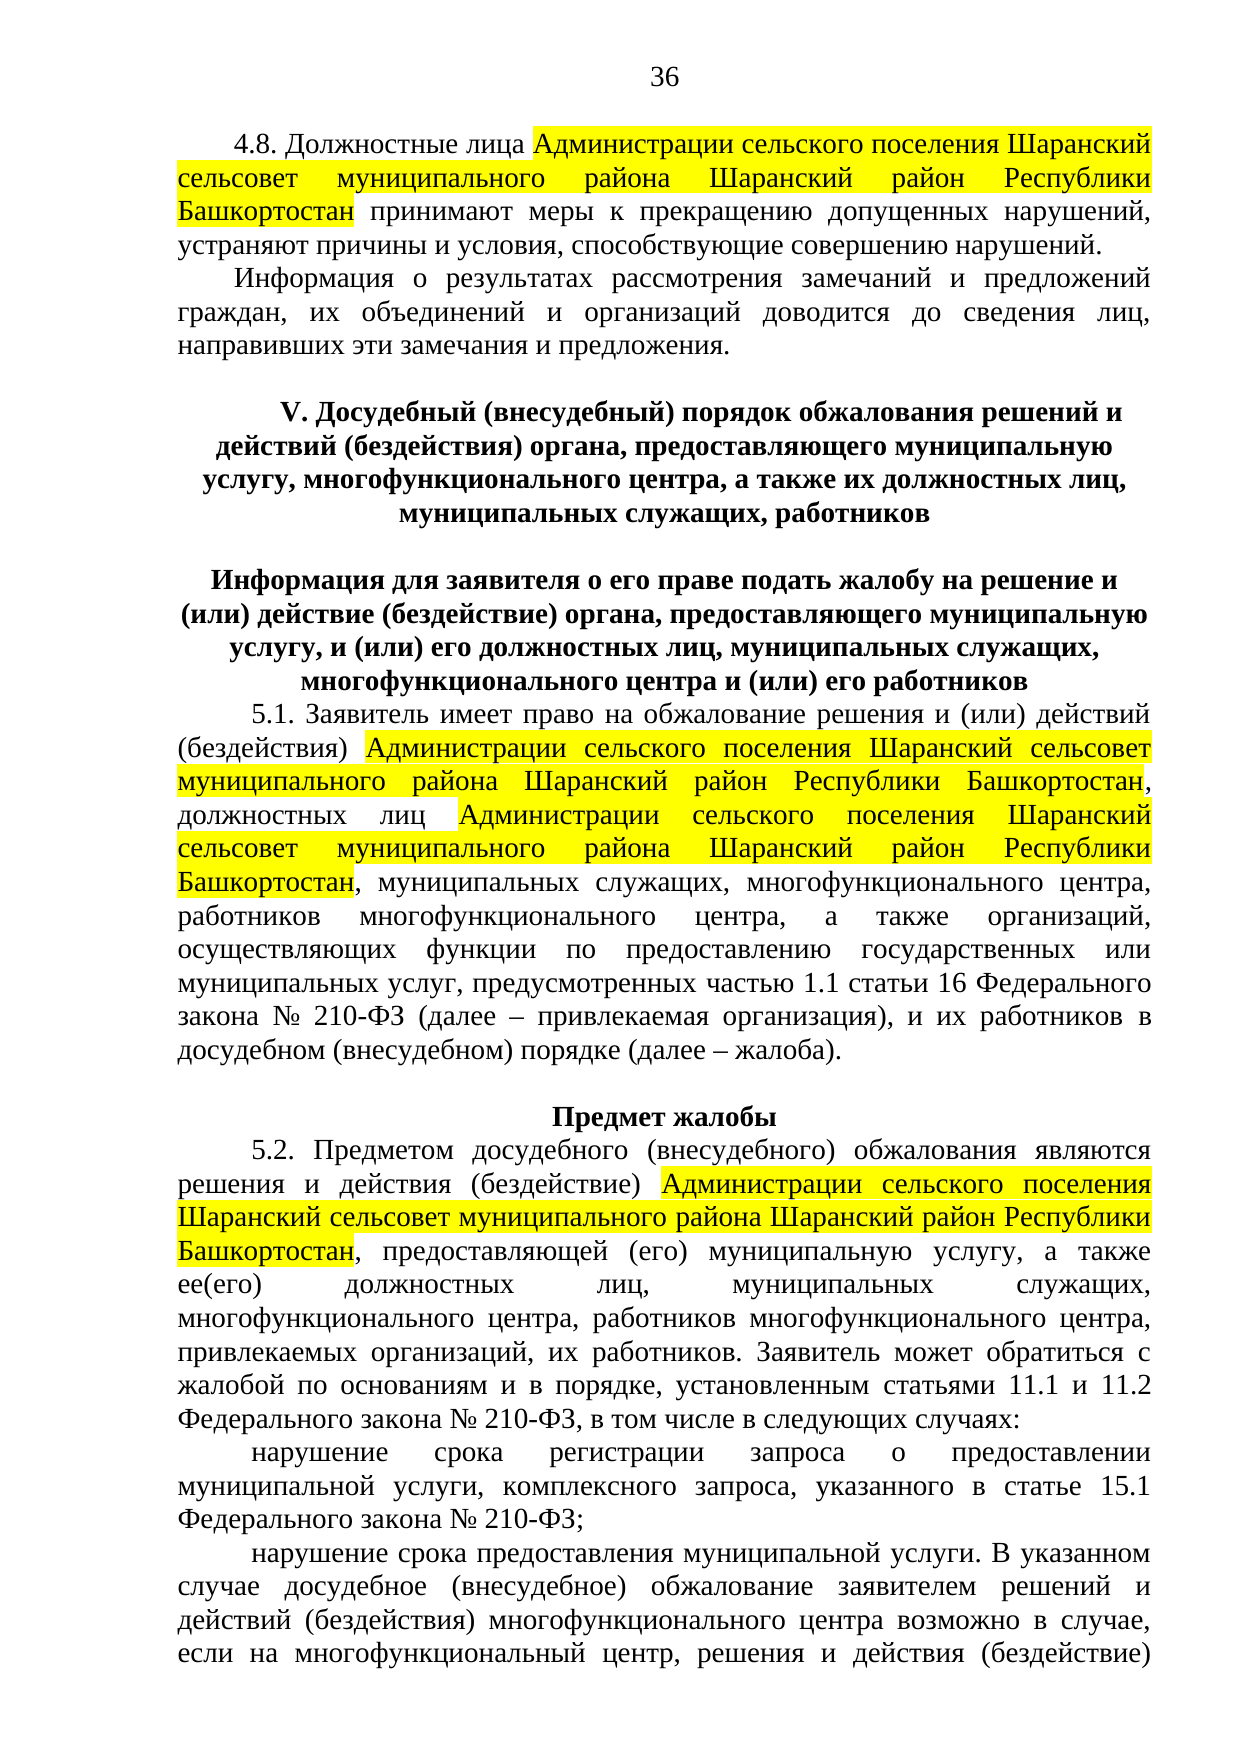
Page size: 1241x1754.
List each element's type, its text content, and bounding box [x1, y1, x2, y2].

text Информация о результатах рассмотрения замечаний и предложений граждан, их объединений и организаций доводится до сведения лиц, направивших эти замечания и предложения. [177, 260, 1152, 361]
text 5.2. Предметом досудебного (внесудебного) обжалования являются решения и действия (бездействие) Администрации сельского поселения Шаранский сельсовет муниципального района Шаранский район Республики Башкортостан, предоставляющей (его) муниципальную услугу, а также ее(его) должностных лиц, муниципальных служащих, многофункционального центра, работников многофункционального центра, привлекаемых организаций, их работников. Заявитель может обратиться с жалобой по основаниям и в порядке, установленным статьями 11.1 и 11.2 Федерального закона № 210-ФЗ, в том числе в следующих случаях: [177, 1233, 1152, 1434]
text 5.2. Предметом досудебного (внесудебного) обжалования являются решения и действия (бездействие) Администрации сельского поселения Шаранский сельсовет муниципального района Шаранский район Республики Башкортостан, предоставляющей (его) муниципальную услугу, а также ее(его) должностных лиц, муниципальных служащих, многофункционального центра, работников многофункционального центра, привлекаемых организаций, их работников. Заявитель может обратиться с жалобой по основаниям и в порядке, установленным статьями 11.1 и 11.2 Федерального закона № 210-ФЗ, в том числе в следующих случаях: [177, 1132, 1152, 1200]
text нарушение срока регистрации запроса о предоставлении муниципальной услуги, комплексного запроса, указанного в статье 15.1 Федерального закона № 210-ФЗ; [177, 1434, 1152, 1535]
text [177, 1535, 1152, 1669]
text V. Досудебный (внесудебный) порядок обжалования решений и действий (бездействия) органа, предоставляющего муниципальную услугу, многофункционального центра, а также их должностных лиц, муниципальных служащих, работников [177, 394, 1152, 529]
text 4.8. Должностные лица Администрации сельского поселения Шаранский сельсовет муниципального района Шаранский район Республики Башкортостан принимают меры к прекращению допущенных нарушений, устраняют причины и условия, способствующие совершению нарушений. [177, 193, 1152, 260]
text Предмет жалобы [177, 1099, 1152, 1132]
text 5.1. Заявитель имеет право на обжалование решения и (или) действий (бездействия) Администрации сельского поселения Шаранский сельсовет муниципального района Шаранский район Республики Башкортостан, должностных лиц Администрации сельского поселения Шаранский сельсовет муниципального района Шаранский район Республики Башкортостан, муниципальных служащих, многофункционального центра, работников многофункционального центра, а также организаций, осуществляющих функции по предоставлению государственных или муниципальных услуг, предусмотренных частью 1.1 статьи 16 Федерального закона № 210-ФЗ (далее – привлекаемая организация), и их работников в досудебном (внесудебном) порядке (далее – жалоба). [177, 696, 1152, 797]
text 5.1. Заявитель имеет право на обжалование решения и (или) действий (бездействия) Администрации сельского поселения Шаранский сельсовет муниципального района Шаранский район Республики Башкортостан, должностных лиц Администрации сельского поселения Шаранский сельсовет муниципального района Шаранский район Республики Башкортостан, муниципальных служащих, многофункционального центра, работников многофункционального центра, а также организаций, осуществляющих функции по предоставлению государственных или муниципальных услуг, предусмотренных частью 1.1 статьи 16 Федерального закона № 210-ФЗ (далее – привлекаемая организация), и их работников в досудебном (внесудебном) порядке (далее – жалоба). [177, 864, 1152, 1065]
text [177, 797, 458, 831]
text Информация для заявителя о его праве подать жалобу на решение и (или) действие (бездействие) органа, предоставляющего муниципальную услугу, и (или) его должностных лиц, муниципальных служащих, многофункционального центра и (или) его работников [177, 562, 1152, 696]
